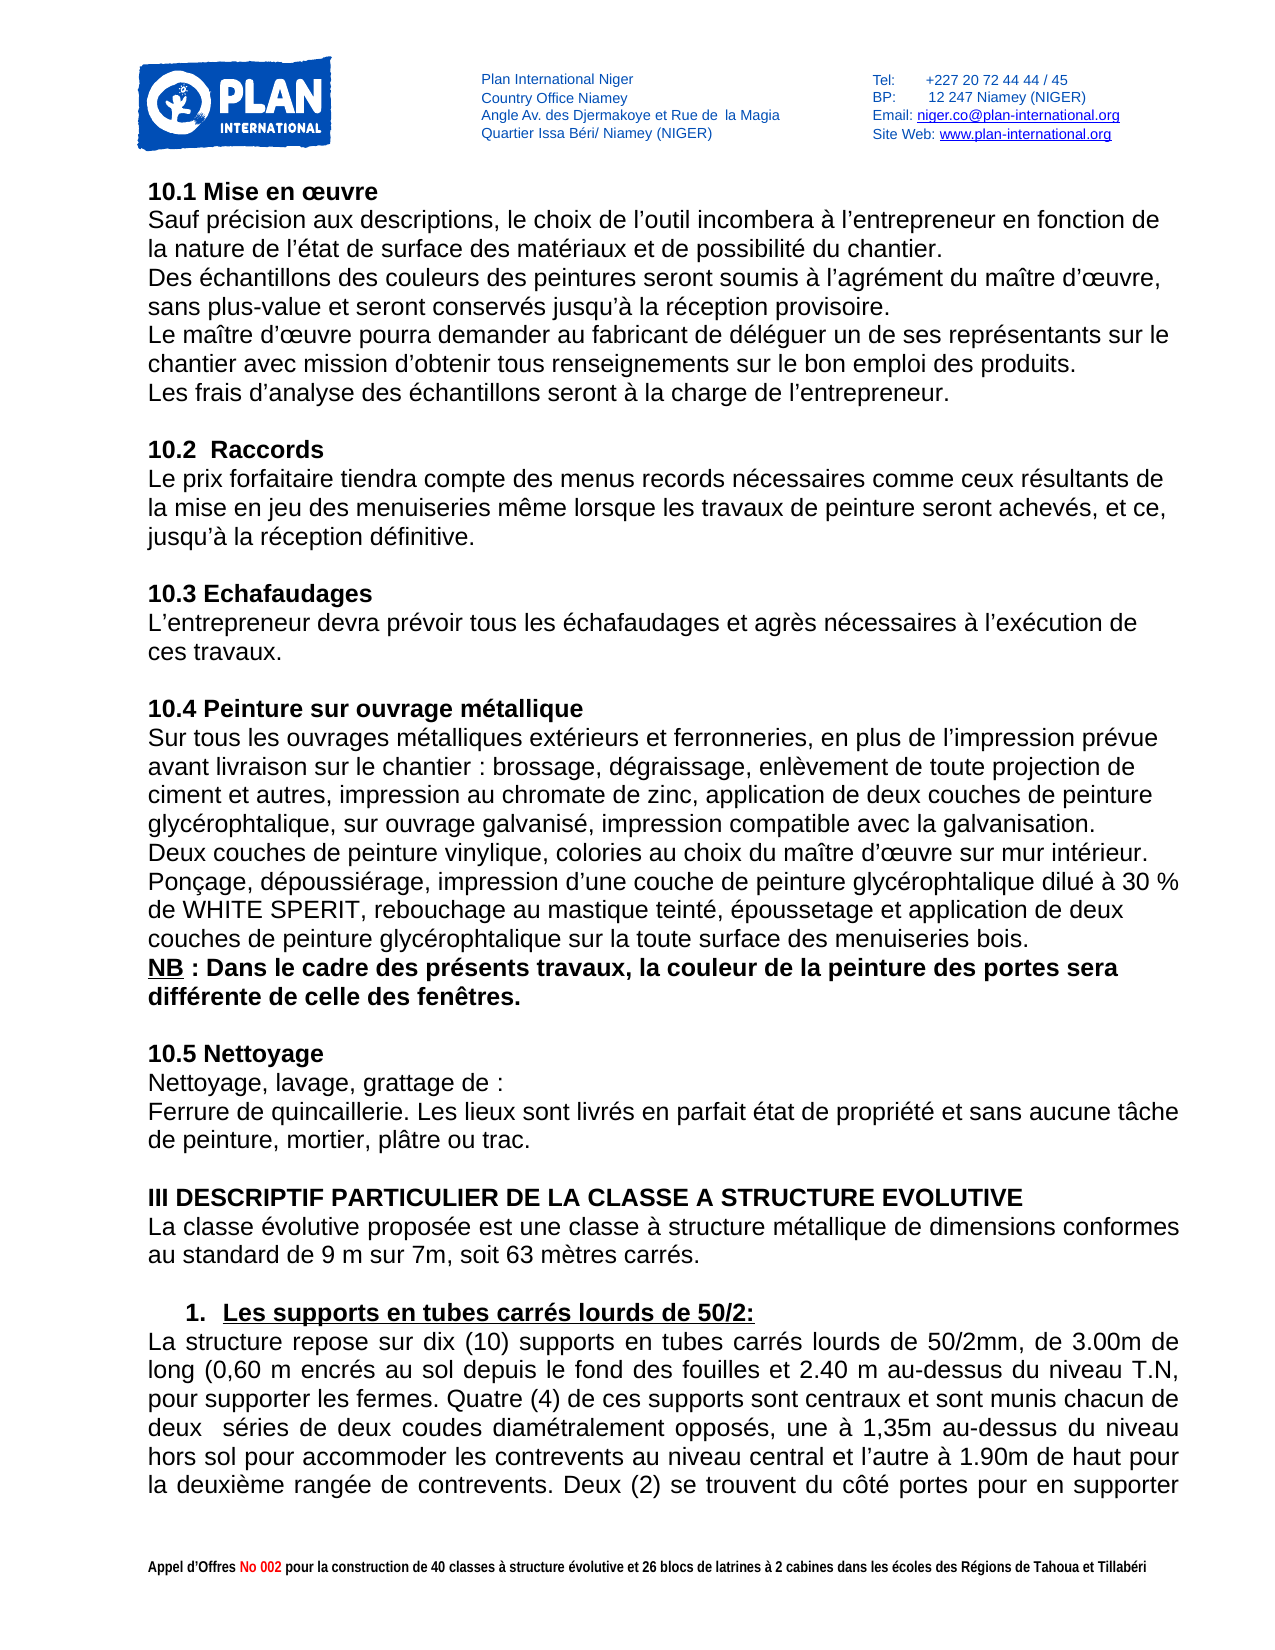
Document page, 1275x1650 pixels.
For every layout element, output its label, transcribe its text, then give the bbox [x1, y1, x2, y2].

text La classe évolutive proposée est une classe à structure métallique de dimensions conformes au standard de 9 m sur 7m, soit 63 mètres carrés. [148, 1211, 1181, 1269]
text III DESCRIPTIF PARTICULIER DE LA CLASSE A STRUCTURE EVOLUTIVE [148, 1183, 1181, 1211]
list Les supports en tubes carrés lourds de 50/2: [185, 1298, 1181, 1326]
text Les frais d’analyse des échantillons seront à la charge de l’entrepreneur. [148, 378, 1181, 406]
text Sauf précision aux descriptions, le choix de l’outil incombera à l’entrepreneur en fonction de la nature de l’état de surface des matériaux et de possibilité du chantier. [148, 205, 1181, 263]
text Deux couches de peinture vinylique, colories au choix du maître d’œuvre sur mur intérieur. [148, 838, 1181, 866]
text 10.3 Echafaudages [148, 579, 1181, 608]
text Nettoyage, lavage, grattage de : [148, 1068, 1181, 1096]
text Ponçage, dépoussiérage, impression d’une couche de peinture glycérophtalique dilué à 30 % de WHITE SPERIT, rebouchage au mastique teinté, époussetage et application de deux couches de peinture glycérophtalique sur la toute surface des menuiseries bois. [148, 866, 1181, 953]
text L’entrepreneur devra prévoir tous les échafaudages et agrès nécessaires à l’exécution de ces travaux. [148, 608, 1181, 665]
text 10.2 Raccords [148, 435, 1181, 464]
text Le maître d’œuvre pourra demander au fabricant de déléguer un de ses représentants sur le chantier avec mission d’obtenir tous renseignements sur le bon emploi des produits. [148, 320, 1181, 378]
text 10.1 Mise en œuvre [148, 176, 1181, 205]
text Des échantillons des couleurs des peintures seront soumis à l’agrément du maître d’œuvre, sans plus-value et seront conservés jusqu’à la réception provisoire. [148, 263, 1181, 320]
text 10.4 Peinture sur ouvrage métallique [148, 694, 1181, 723]
text NB : Dans le cadre des présents travaux, la couleur de la peinture des portes sera différente de celle des fenêtres. [148, 953, 1181, 1010]
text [148, 1326, 1181, 1499]
text Sur tous les ouvrages métalliques extérieurs et ferronneries, en plus de l’impression prévue avant livraison sur le chantier : brossage, dégraissage, enlèvement de toute projection de ciment et autres, impression au chromate de zinc, application de deux couches de peinture glycérophtalique, sur ouvrage galvanisé, impression compatible avec la galvanisation. [148, 723, 1181, 838]
text 10.5 Nettoyage [148, 1039, 1181, 1068]
text Le prix forfaitaire tiendra compte des menus records nécessaires comme ceux résultants de la mise en jeu des menuiseries même lorsque les travaux de peinture seront achevés, et ce, jusqu’à la réception définitive. [148, 464, 1181, 550]
text Ferrure de quincaillerie. Les lieux sont livrés en parfait état de propriété et sans aucune tâche de peinture, mortier, plâtre ou trac. [148, 1096, 1181, 1154]
